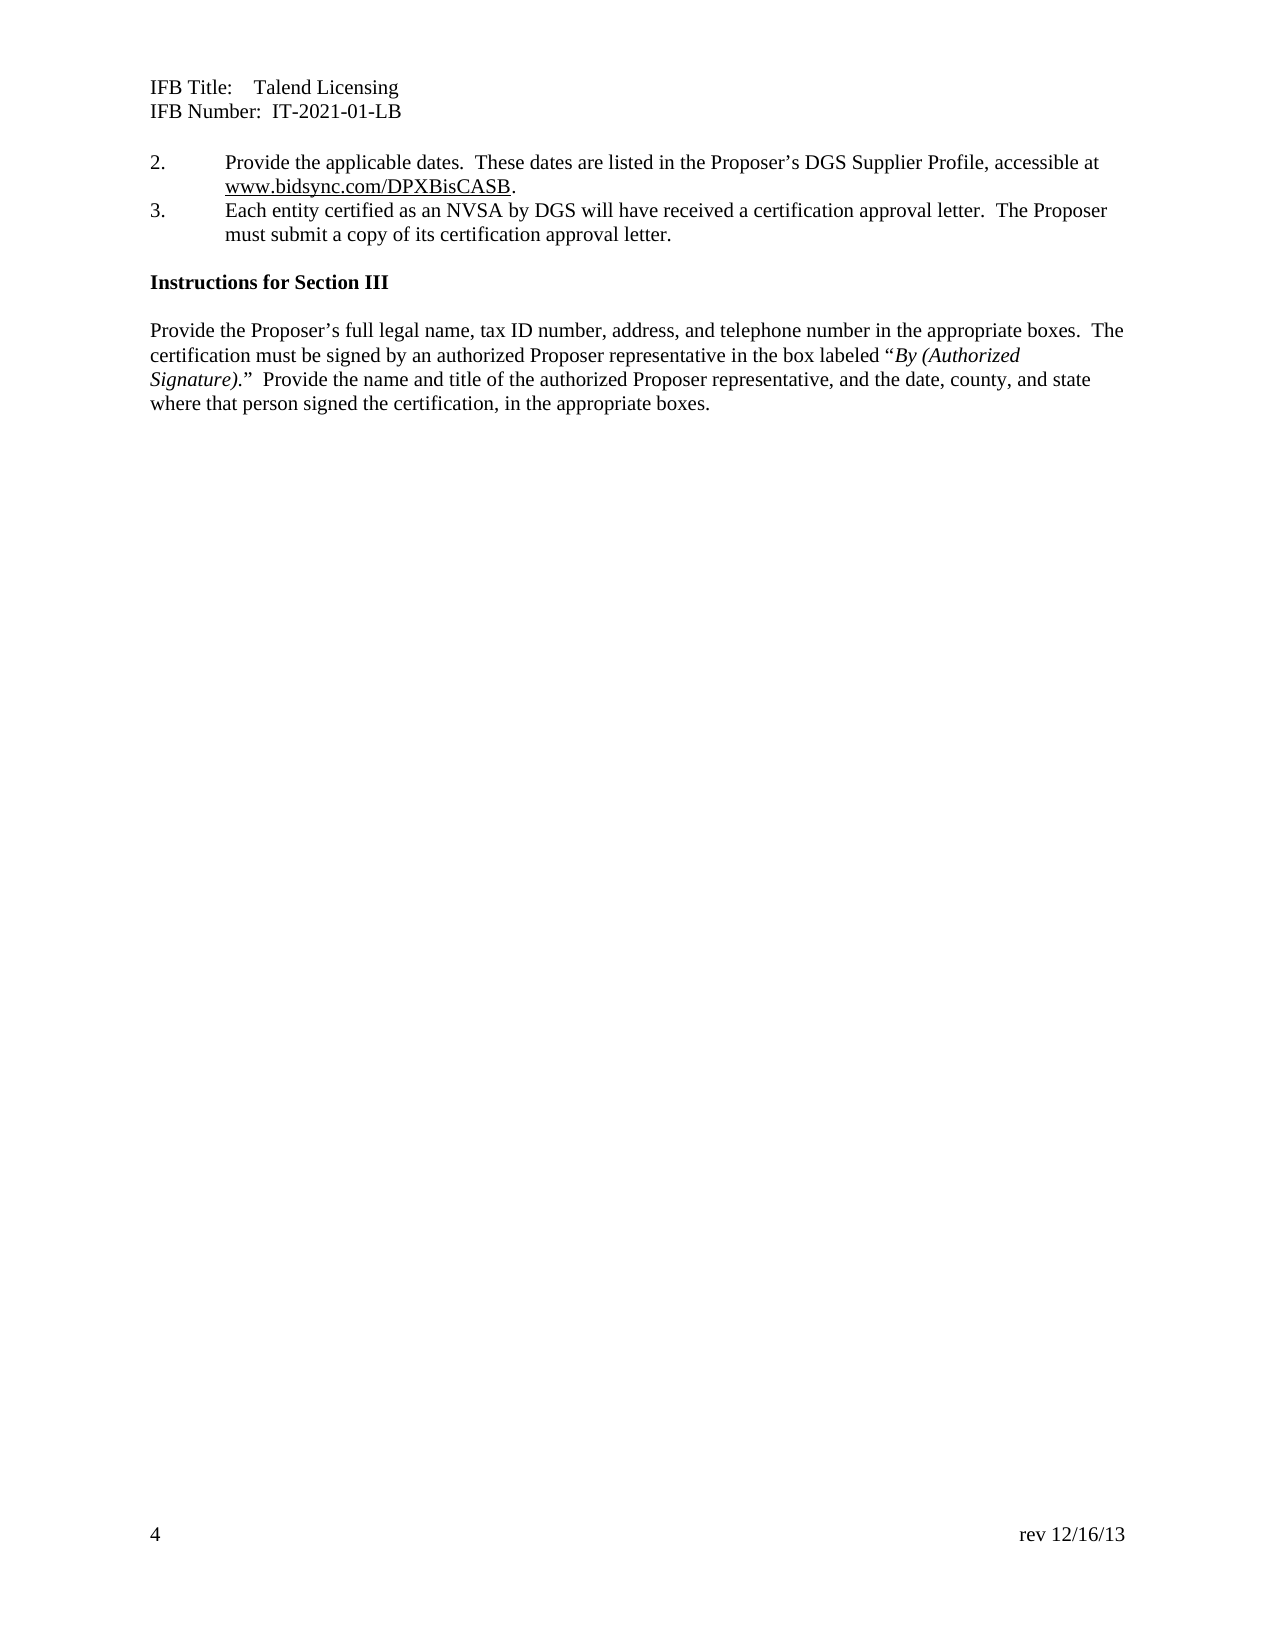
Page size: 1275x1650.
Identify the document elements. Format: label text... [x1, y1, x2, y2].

text 2. Provide the applicable dates. These dates are listed in the Proposer’s DGS Supplier Profile, accessible at www.bidsync.com/DPXBisCASB. [150, 150, 1125, 198]
text 3. Each entity certified as an NVSA by DGS will have received a certification approval letter. The Proposer must submit a copy of its certification approval letter. [150, 198, 1125, 246]
text Instructions for Section III [150, 270, 1125, 294]
text Provide the Proposer’s full legal name, tax ID number, address, and telephone number in the appropriate boxes. The certification must be signed by an authorized Proposer representative in the box labeled “By (Authorized Signature).” Provide the name and title of the authorized Proposer representative, and the date, county, and state where that person signed the certification, in the appropriate boxes. [150, 318, 1125, 415]
